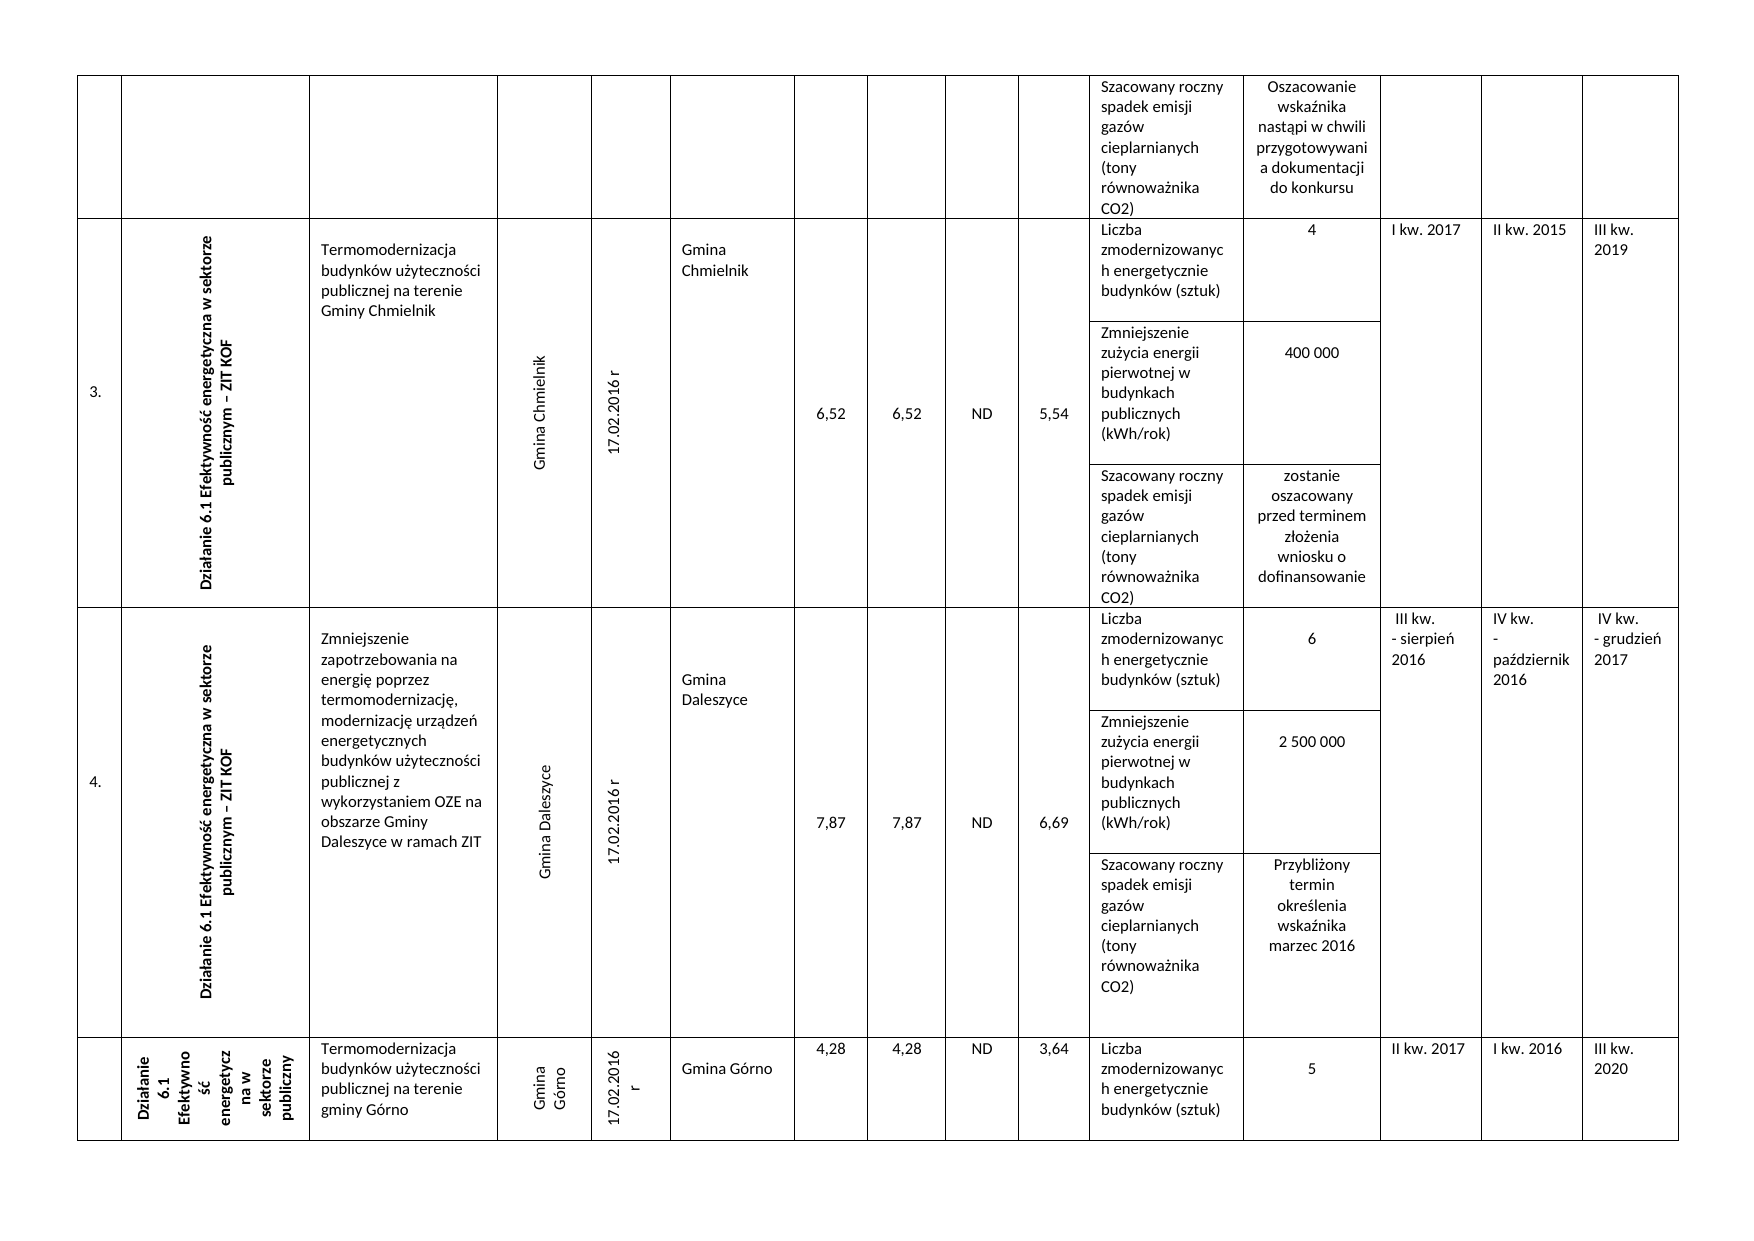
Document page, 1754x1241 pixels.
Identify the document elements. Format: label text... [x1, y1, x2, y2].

table_cell 4 [1244, 219, 1380, 321]
table_cell 17.02.2016 r [592, 608, 670, 1037]
table_cell Gmina Daleszyce [671, 608, 794, 1037]
table_cell Gmina Chmielnik [671, 219, 794, 607]
table_cell 5 [1244, 1038, 1380, 1139]
table_cell III kw. - sierpień 2016 [1381, 608, 1481, 1037]
table_cell 400 000 [1244, 322, 1380, 464]
table_cell III kw. 2020 [1583, 1038, 1678, 1139]
table_cell II kw. 2017 [1381, 1038, 1481, 1139]
table_cell 2 500 000 [1244, 711, 1380, 853]
table_cell 4. [78, 608, 121, 1037]
table_cell Liczba zmodernizowanych energetycznie budynków (sztuk) [1090, 219, 1243, 321]
table_cell 4,28 [868, 1038, 945, 1139]
table_cell Gmina Górno [671, 1038, 794, 1139]
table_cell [310, 1038, 497, 1139]
table_cell Liczba zmodernizowanych energetycznie budynków (sztuk) [1090, 1038, 1243, 1139]
table_cell 4,28 [795, 1038, 867, 1139]
table_cell zostanie oszacowany przed terminem złożenia wniosku o dofinansowanie [1244, 465, 1380, 607]
table_cell 7,87 [868, 608, 945, 1037]
table_cell 3,64 [1019, 1038, 1089, 1139]
table_cell IV kw. - grudzień 2017 [1583, 608, 1678, 1037]
table_cell Gmina Górno [498, 1038, 591, 1139]
table_cell Zmniejszenie zapotrzebowania na energię poprzez termomodernizację, modernizację urządzeń energetycznych budynków użyteczności publicznej z wykorzystaniem OZE na obszarze Gminy Daleszyce w ramach ZIT [310, 608, 497, 1037]
table_cell Szacowany roczny spadek emisji gazów cieplarnianych (tony równoważnika CO2) [1090, 854, 1243, 1037]
table_cell ND [946, 1038, 1018, 1139]
table_cell Termomodernizacja budynków użyteczności publicznej na terenie Gminy Chmielnik [310, 219, 497, 607]
table_cell 7,87 [795, 608, 867, 1037]
table_cell 3. [78, 219, 121, 607]
table_cell 6,69 [1019, 608, 1089, 1037]
table_cell ND [946, 608, 1018, 1037]
table_cell 17.02.2016 r [592, 1038, 670, 1139]
table_cell 5,54 [1019, 219, 1089, 607]
table_cell Szacowany roczny spadek emisji gazów cieplarnianych (tony równoważnika CO2) [1090, 465, 1243, 607]
table_cell I kw. 2016 [1482, 1038, 1582, 1139]
table_cell Działanie 6.1 Efektywność energetyczna w sektorze publicznym – ZIT KOF [122, 608, 309, 1037]
table_cell 17.02.2016 r [592, 219, 670, 607]
table_cell Oszacowanie wskaźnika nastąpi w chwili przygotowywania dokumentacji do konkursu [1244, 76, 1380, 218]
table_cell IV kw. -październik 2016 [1482, 608, 1582, 1037]
table_cell 6 [1244, 608, 1380, 710]
table_cell III kw. 2019 [1583, 219, 1678, 607]
table_cell Liczba zmodernizowanych energetycznie budynków (sztuk) [1090, 608, 1243, 710]
table_cell Przybliżony termin określenia wskaźnika marzec 2016 [1244, 854, 1380, 1037]
table_cell Szacowany roczny spadek emisji gazów cieplarnianych (tony równoważnika CO2) [1090, 76, 1243, 218]
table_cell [122, 1038, 309, 1139]
table_cell ND [946, 219, 1018, 607]
table_cell Zmniejszenie zużycia energii pierwotnej w budynkach publicznych (kWh/rok) [1090, 711, 1243, 853]
table_cell Gmina Chmielnik [498, 219, 591, 607]
table_cell Gmina Daleszyce [498, 608, 591, 1037]
table_cell 5. [78, 1038, 121, 1139]
table_cell Zmniejszenie zużycia energii pierwotnej w budynkach publicznych (kWh/rok) [1090, 322, 1243, 464]
table_cell 6,52 [868, 219, 945, 607]
table_cell II kw. 2015 [1482, 219, 1582, 607]
table_cell Działanie 6.1 Efektywność energetyczna w sektorze publicznym – ZIT KOF [122, 219, 309, 607]
table_cell 6,52 [795, 219, 867, 607]
table_cell I kw. 2017 [1381, 219, 1481, 607]
